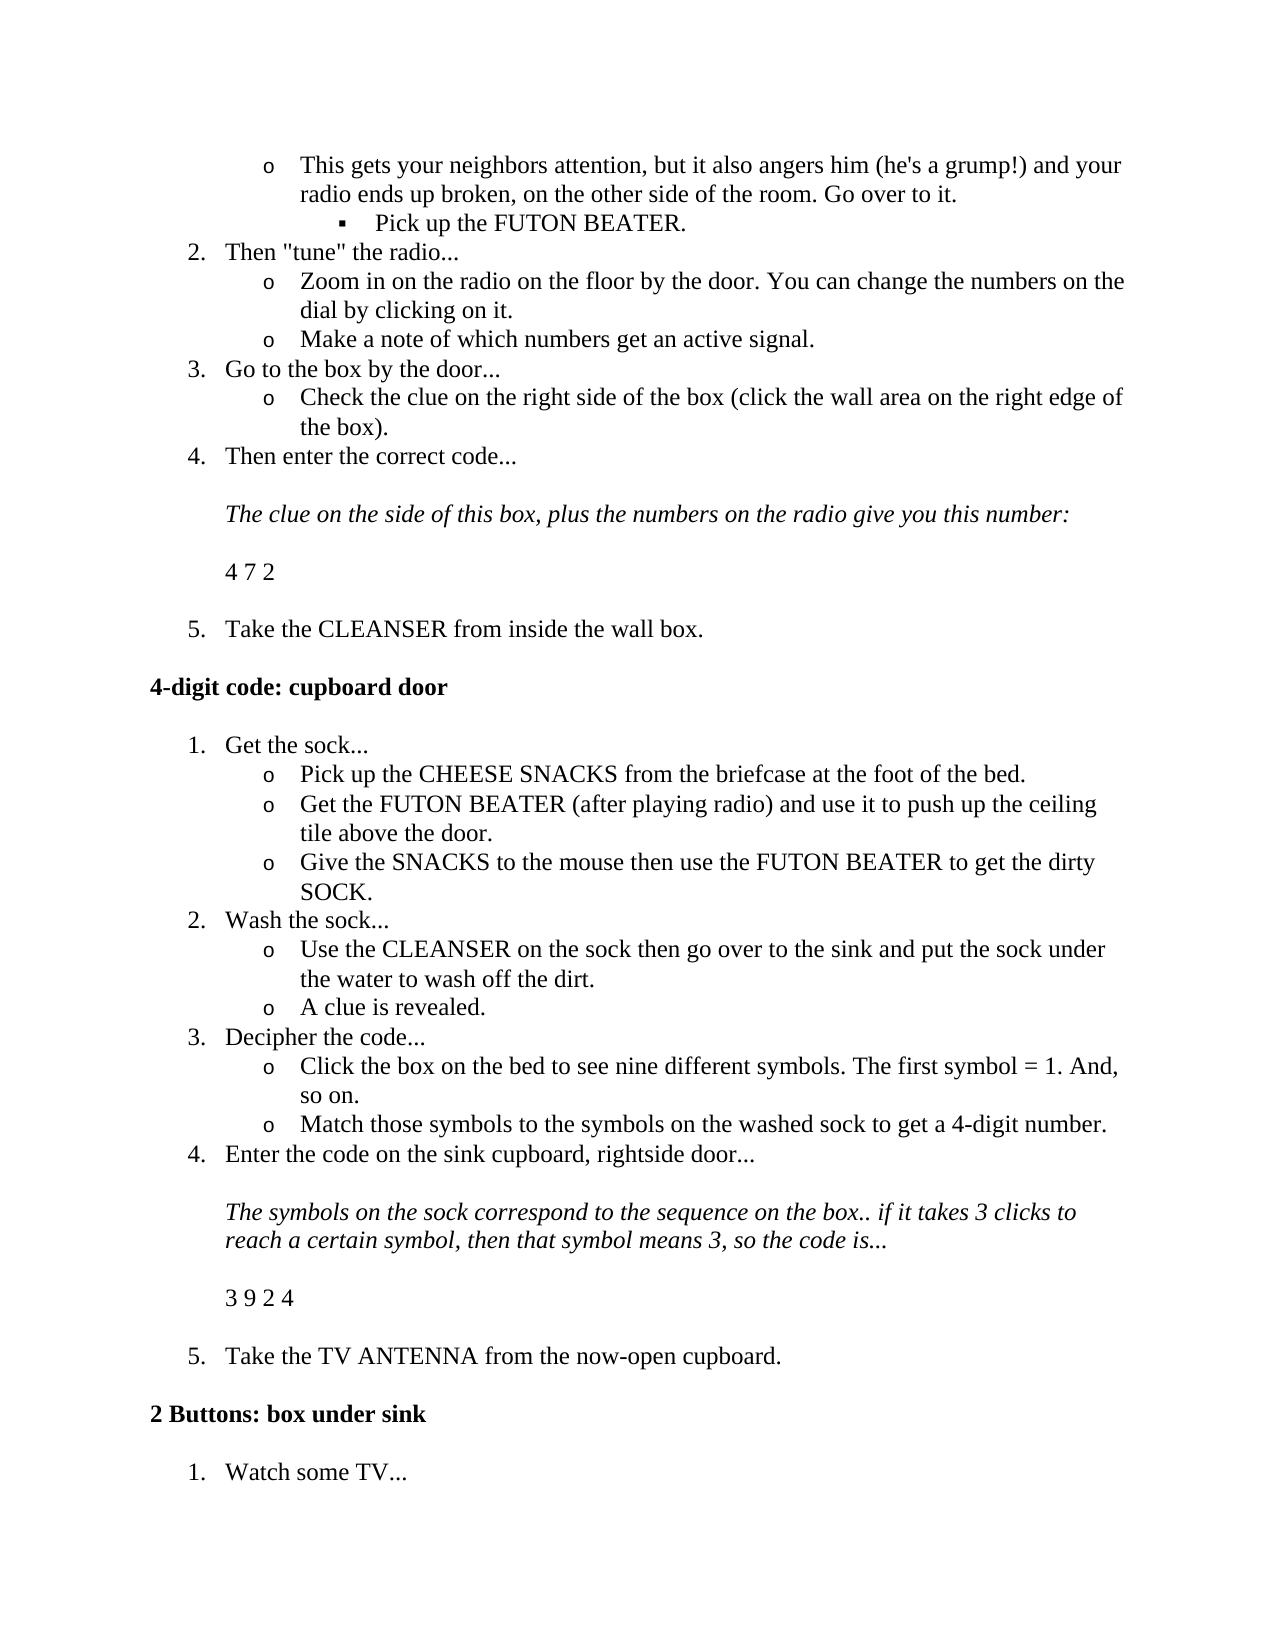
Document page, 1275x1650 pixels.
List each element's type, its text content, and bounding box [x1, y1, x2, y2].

list Enter the code on the sink cupboard, rightside door... [187, 1139, 1125, 1167]
list This gets your neighbors attention, but it also angers him (he's a grump!) and your radio ends up broken, on the other side of the room. Go over to it. [262, 150, 1125, 208]
list Get the FUTON BEATER (after playing radio) and use it to push up the ceiling tile above the door. [262, 789, 1125, 847]
text 2 Buttons: box under sink [150, 1399, 1125, 1428]
list Click the box on the bed to see nine different symbols. The first symbol = 1. And, so on. [262, 1051, 1125, 1109]
list Pick up the CHEESE SNACKS from the briefcase at the foot of the bed. [262, 759, 1125, 789]
text 4-digit code: cupboard door [150, 672, 1125, 701]
list Decipher the code... [187, 1022, 1125, 1051]
list Then enter the correct code... [187, 441, 1125, 469]
text 4 7 2 [225, 557, 1125, 585]
list Go to the box by the door... [187, 354, 1125, 382]
list Wash the sock... [187, 905, 1125, 934]
list Make a note of which numbers get an active signal. [262, 324, 1125, 354]
list Watch some TV... [187, 1457, 1125, 1486]
list Take the CLEANSER from inside the wall box. [187, 614, 1125, 643]
list Give the SNACKS to the mouse then use the FUTON BEATER to get the dirty SOCK. [262, 847, 1125, 905]
list Use the CLEANSER on the sock then go over to the sink and put the sock under the water to wash off the dirt. [262, 934, 1125, 992]
list Then "tune" the radio... [187, 237, 1125, 266]
text The symbols on the sock correspond to the sequence on the box.. if it takes 3 clicks to reach a certain symbol, then that symbol means 3, so the code is... [225, 1197, 1125, 1254]
text 3 9 2 4 [225, 1283, 1125, 1312]
list Get the sock... [187, 730, 1125, 759]
list Check the clue on the right side of the box (click the wall area on the right edge of the box). [262, 382, 1125, 441]
text The clue on the side of this box, plus the numbers on the radio give you this number: [225, 499, 1125, 527]
list Pick up the FUTON BEATER. [337, 208, 1125, 237]
list Take the TV ANTENNA from the now-open cupboard. [187, 1341, 1125, 1370]
list Zoom in on the radio on the floor by the door. You can change the numbers on the dial by clicking on it. [262, 266, 1125, 324]
list Match those symbols to the symbols on the washed sock to get a 4-digit number. [262, 1109, 1125, 1139]
list A clue is revealed. [262, 992, 1125, 1022]
